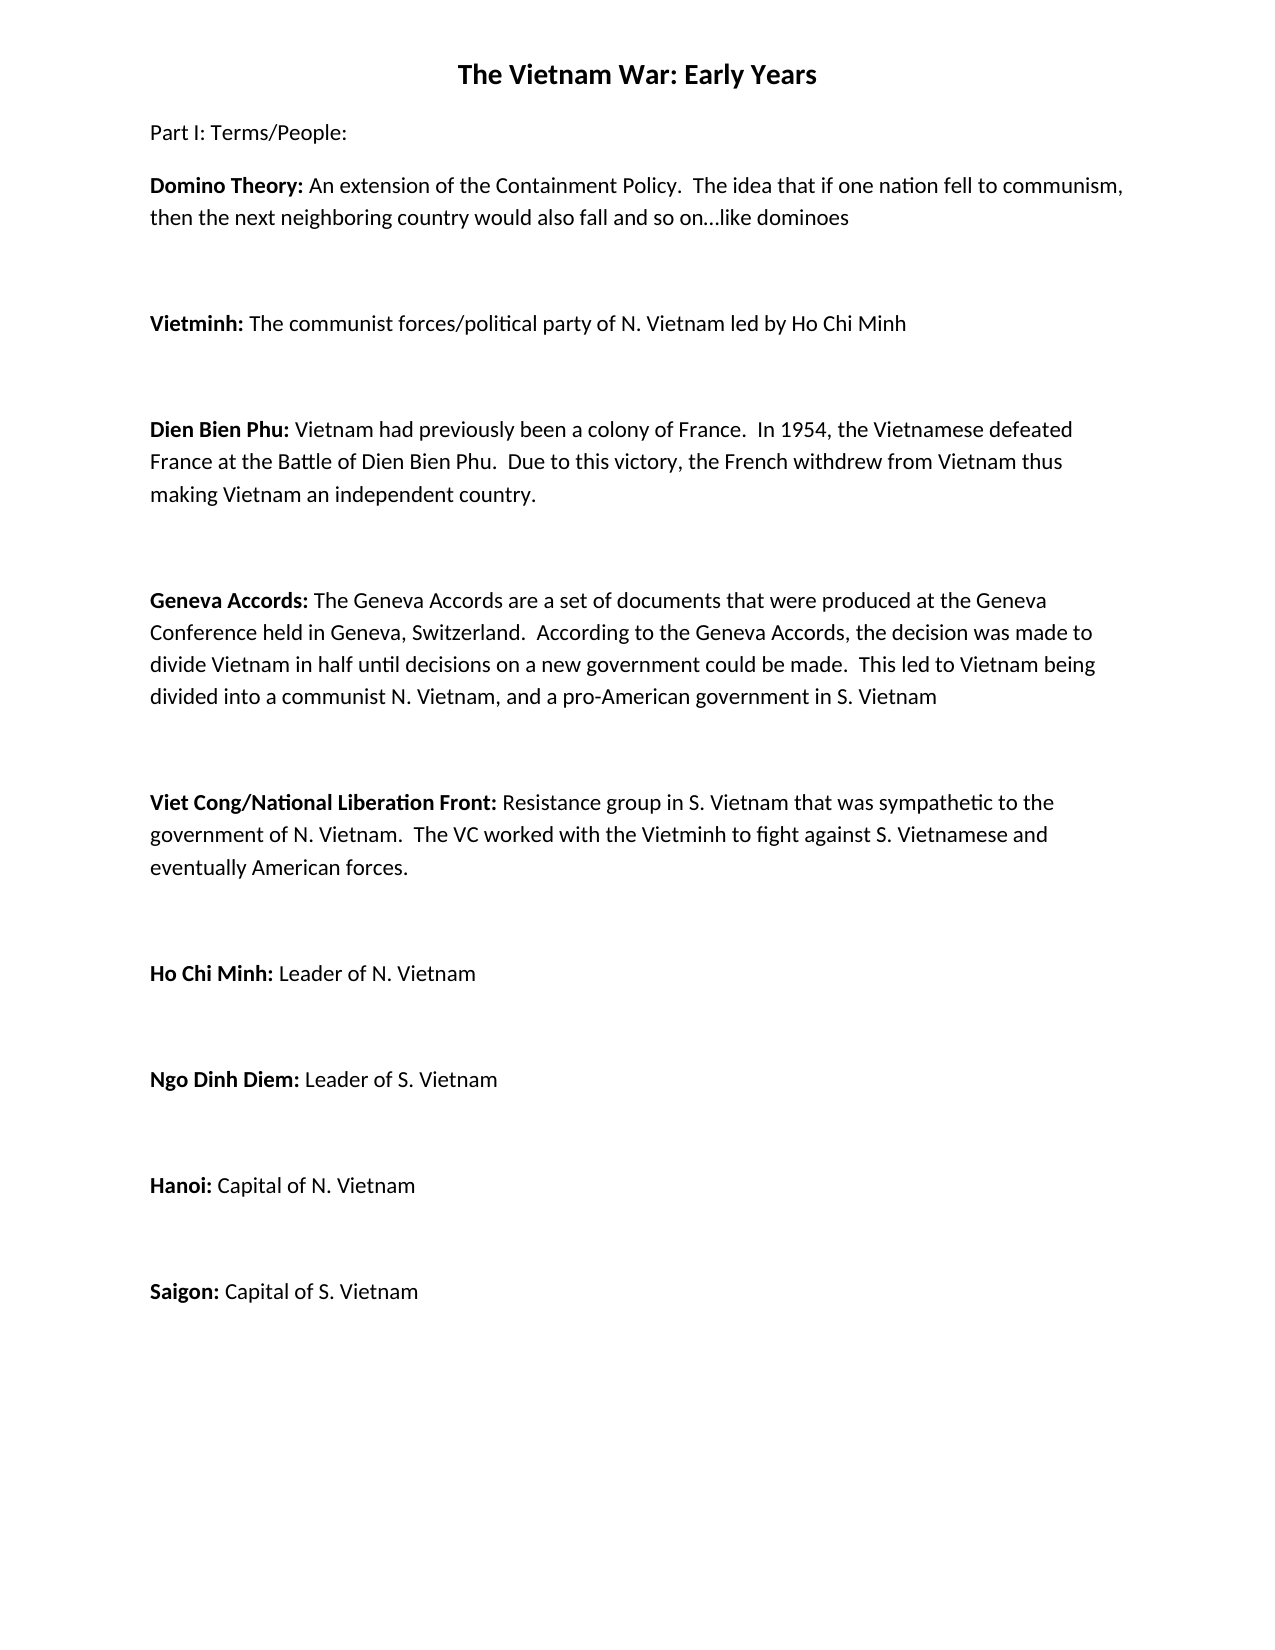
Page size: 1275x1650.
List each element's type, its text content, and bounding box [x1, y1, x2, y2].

text Hanoi: Capital of N. Vietnam [150, 1171, 1125, 1199]
text Vietminh: The communist forces/political party of N. Vietnam led by Ho Chi Minh [150, 309, 1125, 337]
text Domino Theory: An extension of the Containment Policy. The idea that if one nation fell to communism, then the next neighboring country would also fall and so on…like dominoes [150, 171, 1125, 231]
text Dien Bien Phu: Vietnam had previously been a colony of France. In 1954, the Vietnamese defeated France at the Battle of Dien Bien Phu. Due to this victory, the French withdrew from Vietnam thus making Vietnam an independent country. [150, 415, 1125, 508]
text Saigon: Capital of S. Vietnam [150, 1277, 1125, 1305]
text Viet Cong/National Liberation Front: Resistance group in S. Vietnam that was sympathetic to the government of N. Vietnam. The VC worked with the Vietminh to fight against S. Vietnamese and eventually American forces. [150, 788, 1125, 881]
text Ngo Dinh Diem: Leader of S. Vietnam [150, 1065, 1125, 1093]
text Part I: Terms/People: [150, 118, 1125, 146]
text Geneva Accords: The Geneva Accords are a set of documents that were produced at the Geneva Conference held in Geneva, Switzerland. According to the Geneva Accords, the decision was made to divide Vietnam in half until decisions on a new government could be made. This led to Vietnam being divided into a communist N. Vietnam, and a pro-American government in S. Vietnam [150, 586, 1125, 710]
text Ho Chi Minh: Leader of N. Vietnam [150, 959, 1125, 987]
text The Vietnam War: Early Years [150, 56, 1125, 92]
